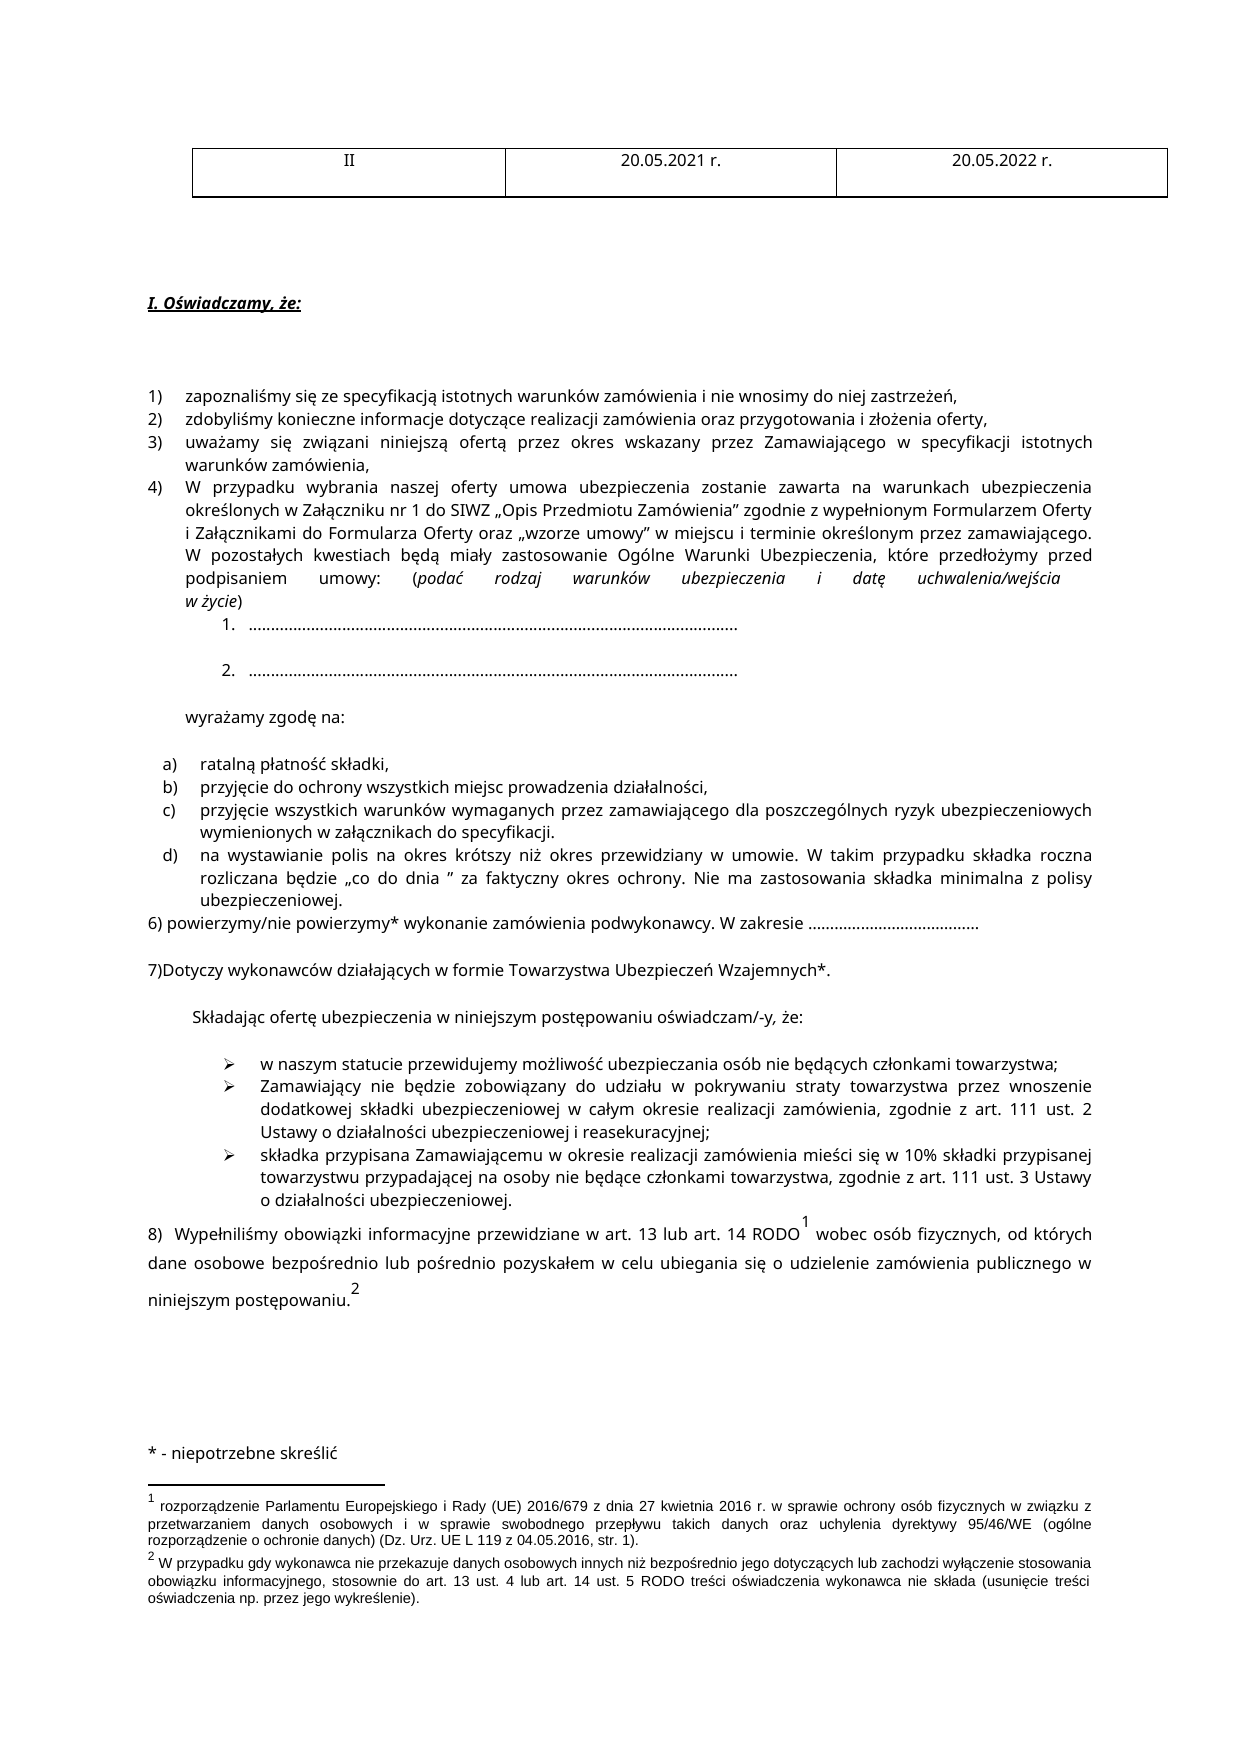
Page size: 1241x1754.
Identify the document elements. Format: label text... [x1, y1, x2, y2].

text * - niepotrzebne skreślić [148, 1441, 1093, 1464]
list ratalną płatność składki, [162, 753, 1093, 775]
text wyrażamy zgodę na: [148, 706, 1093, 728]
table_cell 20.05.2022 r. [837, 149, 1167, 196]
text 8) Wypełniliśmy obowiązki informacyjne przewidziane w art. 13 lub art. 14 RODO wobec osób fizycznych, od których dane osobowe bezpośrednio lub pośrednio pozyskałem w celu ubiegania się o udzielenie zamówienia publicznego w niniejszym postępowaniu. [148, 1211, 1093, 1314]
list Zamawiający nie będzie zobowiązany do udziału w pokrywaniu straty towarzystwa przez wnoszenie dodatkowej składki ubezpieczeniowej w całym okresie realizacji zamówienia, zgodnie z art. 111 ust. 2 Ustawy o działalności ubezpieczeniowej i reasekuracyjnej; [223, 1075, 1093, 1143]
list zdobyliśmy konieczne informacje dotyczące realizacji zamówienia oraz przygotowania i złożenia oferty, [148, 408, 1093, 430]
list przyjęcie wszystkich warunków wymaganych przez zamawiającego dla poszczególnych ryzyk ubezpieczeniowych wymienionych w załącznikach do specyfikacji. [162, 798, 1093, 843]
table_cell II [193, 149, 505, 196]
list w naszym statucie przewidujemy możliwość ubezpieczania osób nie będących członkami towarzystwa; [223, 1052, 1093, 1075]
list składka przypisana Zamawiającemu w okresie realizacji zamówienia mieści się w 10% składki przypisanej towarzystwu przypadającej na osoby nie będące członkami towarzystwa, zgodnie z art. 111 ust. 3 Ustawy o działalności ubezpieczeniowej. [223, 1143, 1093, 1211]
list W przypadku wybrania naszej oferty umowa ubezpieczenia zostanie zawarta na warunkach ubezpieczenia określonych w Załączniku nr 1 do SIWZ „Opis Przedmiotu Zamówienia” zgodnie z wypełnionym Formularzem Oferty i Załącznikami do Formularza Oferty oraz „wzorze umowy” w miejscu i terminie określonym przez zamawiającego. W pozostałych kwestiach będą miały zastosowanie Ogólne Warunki Ubezpieczenia, które przedłożymy przed podpisaniem umowy: (podać rodzaj warunków ubezpieczenia i datę uchwalenia/wejścia w życie) [148, 476, 1093, 612]
text 2. .............................................................................................................. [185, 659, 1093, 682]
list uważamy się związani niniejszą ofertą przez okres wskazany przez Zamawiającego w specyfikacji istotnych warunków zamówienia, [148, 430, 1093, 476]
list przyjęcie do ochrony wszystkich miejsc prowadzenia działalności, [162, 775, 1093, 798]
text 7)Dotyczy wykonawców działających w formie Towarzystwa Ubezpieczeń Wzajemnych*. [148, 958, 1093, 981]
text 1. .............................................................................................................. [185, 612, 1093, 635]
table_cell 20.05.2021 r. [506, 149, 836, 196]
text I. Oświadczamy, że: [148, 291, 1093, 314]
list na wystawianie polis na okres krótszy niż okres przewidziany w umowie. W takim przypadku składka roczna rozliczana będzie „co do dnia ” za faktyczny okres ochrony. Nie ma zastosowania składka minimalna z polisy ubezpieczeniowej. [162, 843, 1093, 912]
text 6) powierzymy/nie powierzymy* wykonanie zamówienia podwykonawcy. W zakresie ………………………………… [148, 912, 1093, 934]
text Składając ofertę ubezpieczenia w niniejszym postępowaniu oświadczam/-y, że: [192, 1005, 1093, 1028]
list zapoznaliśmy się ze specyfikacją istotnych warunków zamówienia i nie wnosimy do niej zastrzeżeń, [148, 385, 1093, 408]
